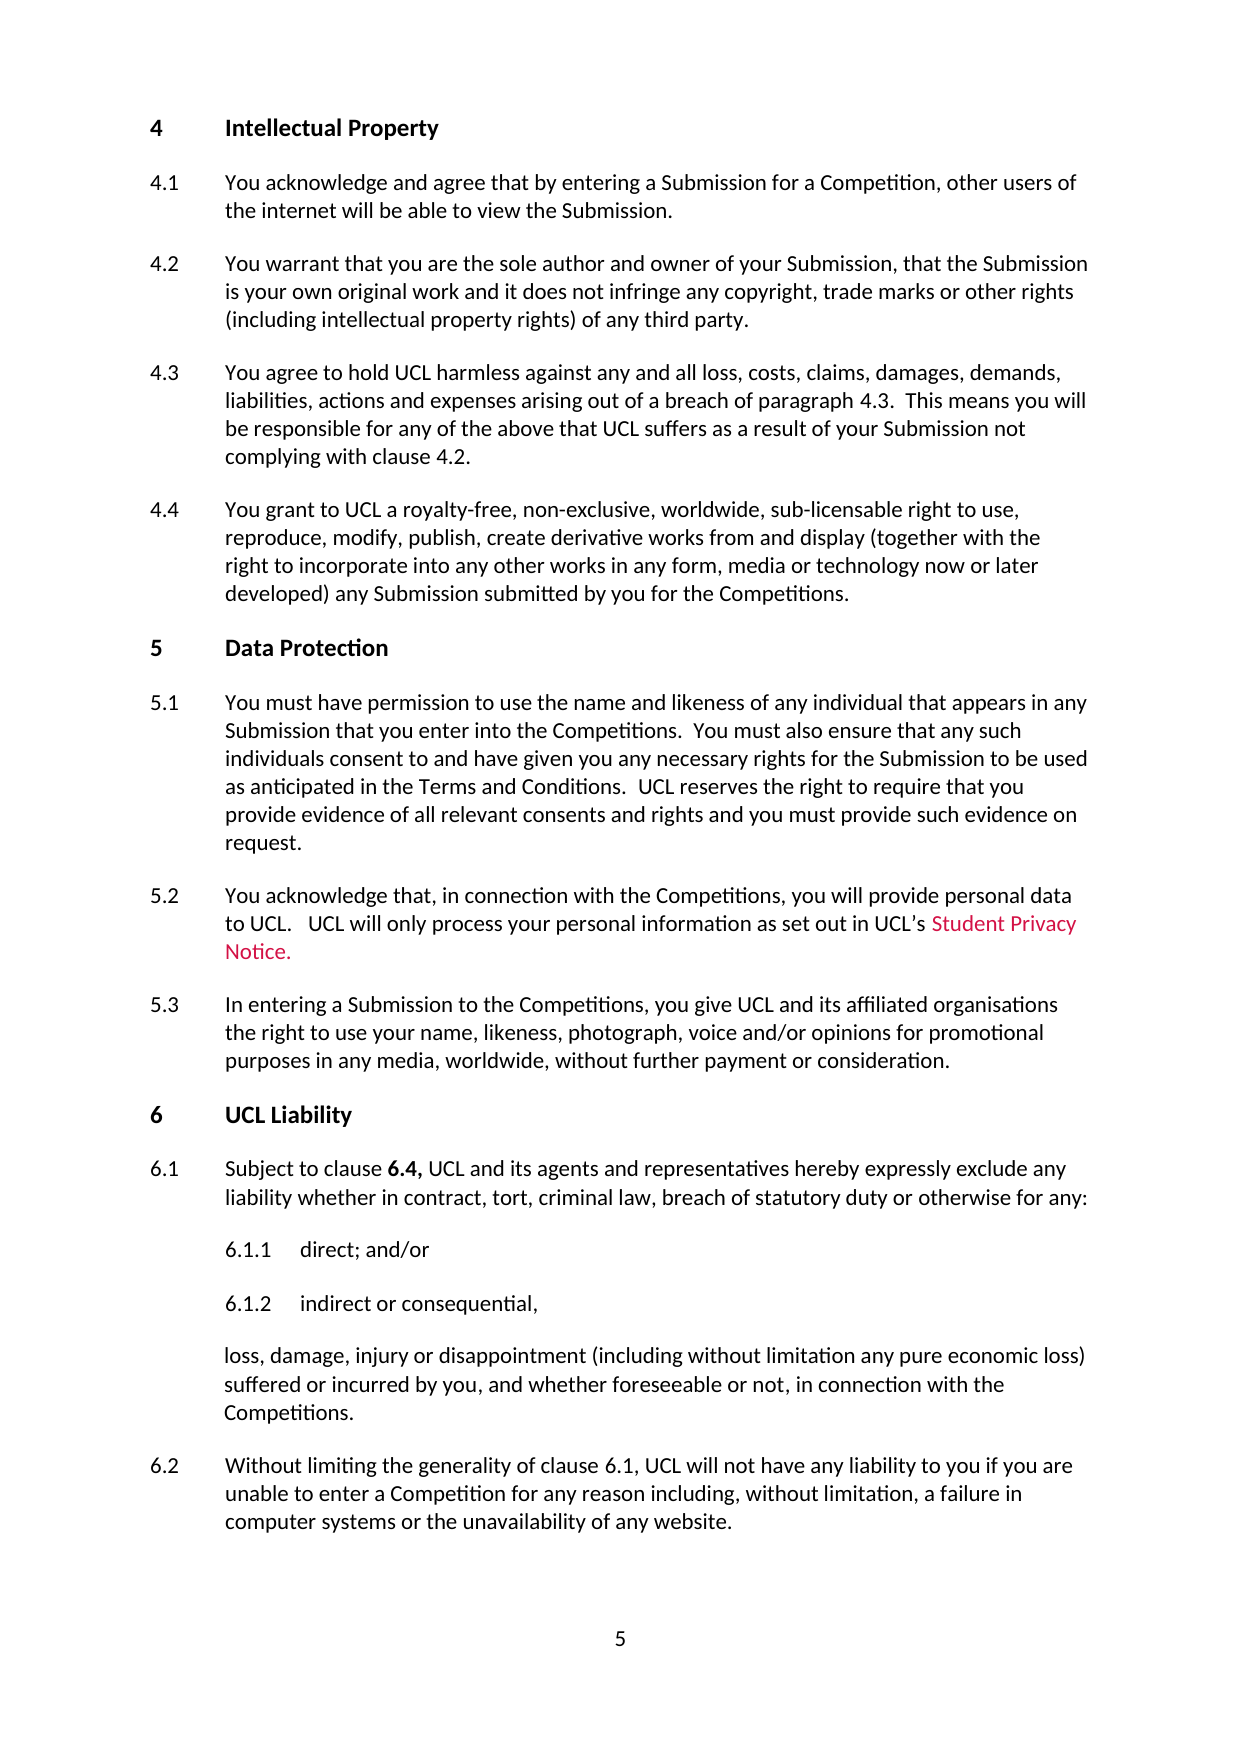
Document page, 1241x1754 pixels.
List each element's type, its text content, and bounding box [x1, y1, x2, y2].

text You must have permission to use the name and likeness of any individual that appears in any Submission that you enter into the Competitions. You must also ensure that any such individuals consent to and have given you any necessary rights for the Submission to be used as anticipated in the Terms and Conditions. UCL reserves the right to require that you provide evidence of all relevant consents and rights and you must provide such evidence on request. [150, 688, 1090, 856]
text You agree to hold UCL harmless against any and all loss, costs, claims, damages, demands, liabilities, actions and expenses arising out of a breach of paragraph 3.3. This means you will be responsible for any of the above that UCL suffers as a result of your Submission not complying with clause 3.2. [150, 358, 1090, 470]
subtitle Intellectual Property [150, 112, 1090, 143]
text You acknowledge that, in connection with the Competitions, you will provide personal data to UCL. UCL will only process your personal information as set out in UCL’s Student Privacy Notice. [150, 881, 1090, 965]
text In entering a Submission to the Competitions, you give UCL and its affiliated organisations the right to use your name, likeness, photograph, voice and/or opinions for promotional purposes in any media, worldwide, without further payment or consideration. [150, 990, 1090, 1074]
subtitle UCL Liability [150, 1099, 1090, 1129]
text Subject to clause 5.4, UCL and its agents and representatives hereby expressly exclude any liability whether in contract, tort, criminal law, breach of statutory duty or otherwise for any: [150, 1154, 1090, 1211]
text You grant to UCL a royalty-free, non-exclusive, worldwide, sub-licensable right to use, reproduce, modify, publish, create derivative works from and display (together with the right to incorporate into any other works in any form, media or technology now or later developed) any Submission submitted by you for the Competitions. [150, 495, 1090, 607]
subtitle Data Protection [150, 632, 1090, 663]
text indirect or consequential, [225, 1289, 1090, 1317]
list loss, damage, injury or disappointment (including without limitation any pure economic loss) suffered or incurred by you, and whether foreseeable or not, in connection with the Competitions. [224, 1342, 1090, 1426]
text You acknowledge and agree that by entering a Submission for a Competition, other users of the internet will be able to view the Submission. [150, 168, 1090, 224]
text direct; and/or [225, 1236, 1090, 1264]
text You warrant that you are the sole author and owner of your Submission, that the Submission is your own original work and it does not infringe any copyright, trade marks or other rights (including intellectual property rights) of any third party. [150, 249, 1090, 333]
text Without limiting the generality of clause 4.1, UCL will not have any liability to you if you are unable to enter a Competition for any reason including, without limitation, a failure in computer systems or the unavailability of any website. [150, 1451, 1090, 1535]
